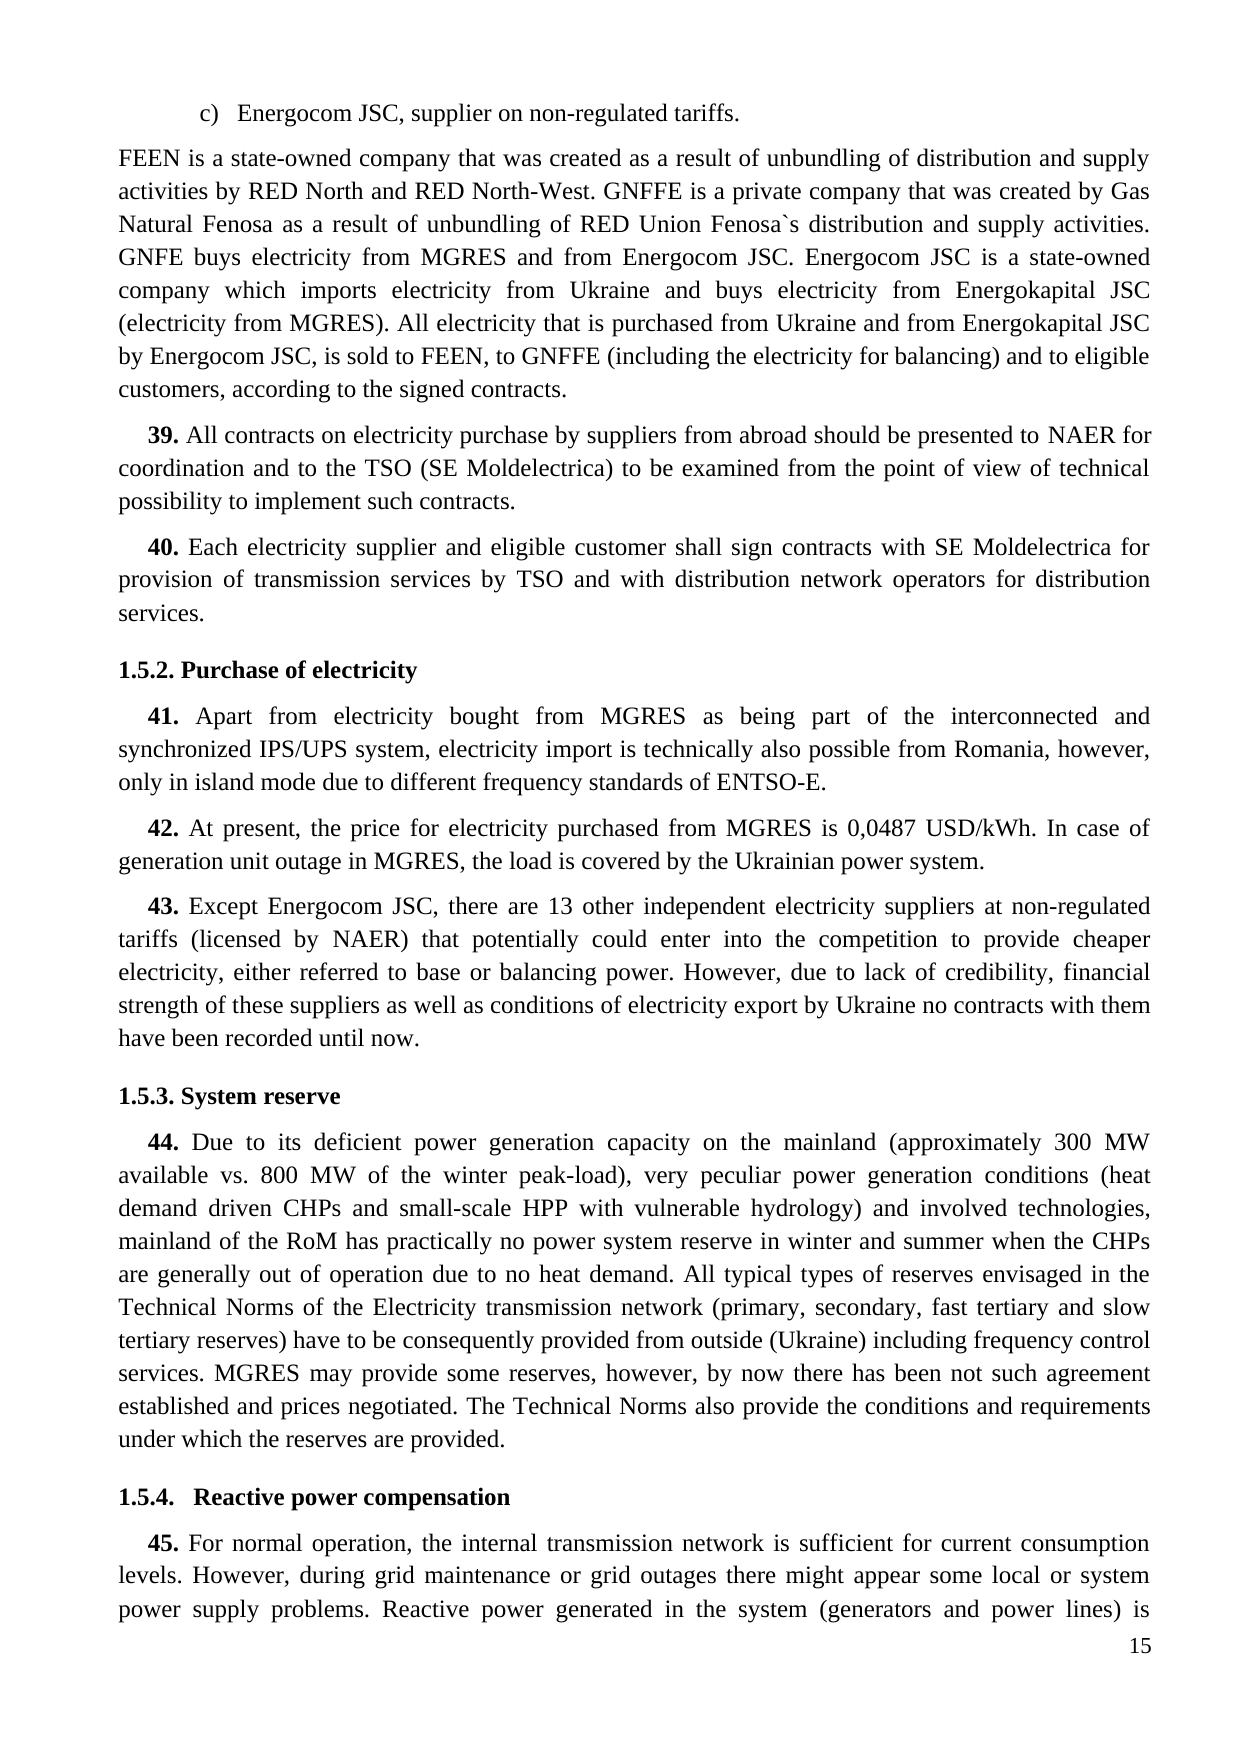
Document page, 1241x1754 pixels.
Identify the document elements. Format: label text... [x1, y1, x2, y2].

text 40. Each electricity supplier and eligible customer shall sign contracts with SE Moldelectrica for provision of transmission services by TSO and with distribution network operators for distribution services. [118, 532, 1152, 626]
subtitle Reactive power compensation [118, 1482, 1152, 1511]
text 39. All contracts on electricity purchase by suppliers from abroad should be presented to NAER for coordination and to the TSO (SE Moldelectrica) to be examined from the point of view of technical possibility to implement such contracts. [118, 420, 1152, 515]
text 44. Due to its deficient power generation capacity on the mainland (approximately 300 MW available vs. 800 MW of the winter peak-load), very peculiar power generation conditions (heat demand driven CHPs and small-scale HPP with vulnerable hydrology) and involved technologies, mainland of the RoM has practically no power system reserve in winter and summer when the CHPs are generally out of operation due to no heat demand. All typical types of reserves envisaged in the Technical Norms of the Electricity transmission network (primary, secondary, fast tertiary and slow tertiary reserves) have to be consequently provided from outside (Ukraine) including frequency control services. MGRES may provide some reserves, however, by now there has been not such agreement established and prices negotiated. The Technical Norms also provide the conditions and requirements under which the reserves are provided. [118, 1127, 1152, 1453]
text 43. Except Energocom JSC, there are 13 other independent electricity suppliers at non-regulated tariffs (licensed by NAER) that potentially could enter into the competition to provide cheaper electricity, either referred to base or balancing power. However, due to lack of credibility, financial strength of these suppliers as well as conditions of electricity export by Ukraine no contracts with them have been recorded until now. [118, 891, 1152, 1052]
list Energocom JSC, supplier on non-regulated tariffs. [199, 98, 1152, 127]
text 41. Apart from electricity bought from MGRES as being part of the interconnected and synchronized IPS/UPS system, electricity import is technically also possible from Romania, however, only in island mode due to different frequency standards of ENTSO-E. [118, 701, 1152, 796]
subtitle 1.5.2. Purchase of electricity [118, 656, 1152, 684]
subtitle 1.5.3. System reserve [118, 1081, 1152, 1110]
text FEEN is a state-owned company that was created as a result of unbundling of distribution and supply activities by RED North and RED North-West. GNFFE is a private company that was created by Gas Natural Fenosa as a result of unbundling of RED Union Fenosa`s distribution and supply activities. GNFE buys electricity from MGRES and from Energocom JSC. Energocom JSC is a state-owned company which imports electricity from Ukraine and buys electricity from Energokapital JSC (electricity from MGRES). All electricity that is purchased from Ukraine and from Energokapital JSC by Energocom JSC, is sold to FEEN, to GNFFE (including the electricity for balancing) and to eligible customers, according to the signed contracts. [118, 143, 1152, 403]
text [118, 1528, 1152, 1622]
text 42. At present, the price for electricity purchased from MGRES is 0,0487 USD/kWh. In case of generation unit outage in MGRES, the load is covered by the Ukrainian power system. [118, 813, 1152, 874]
